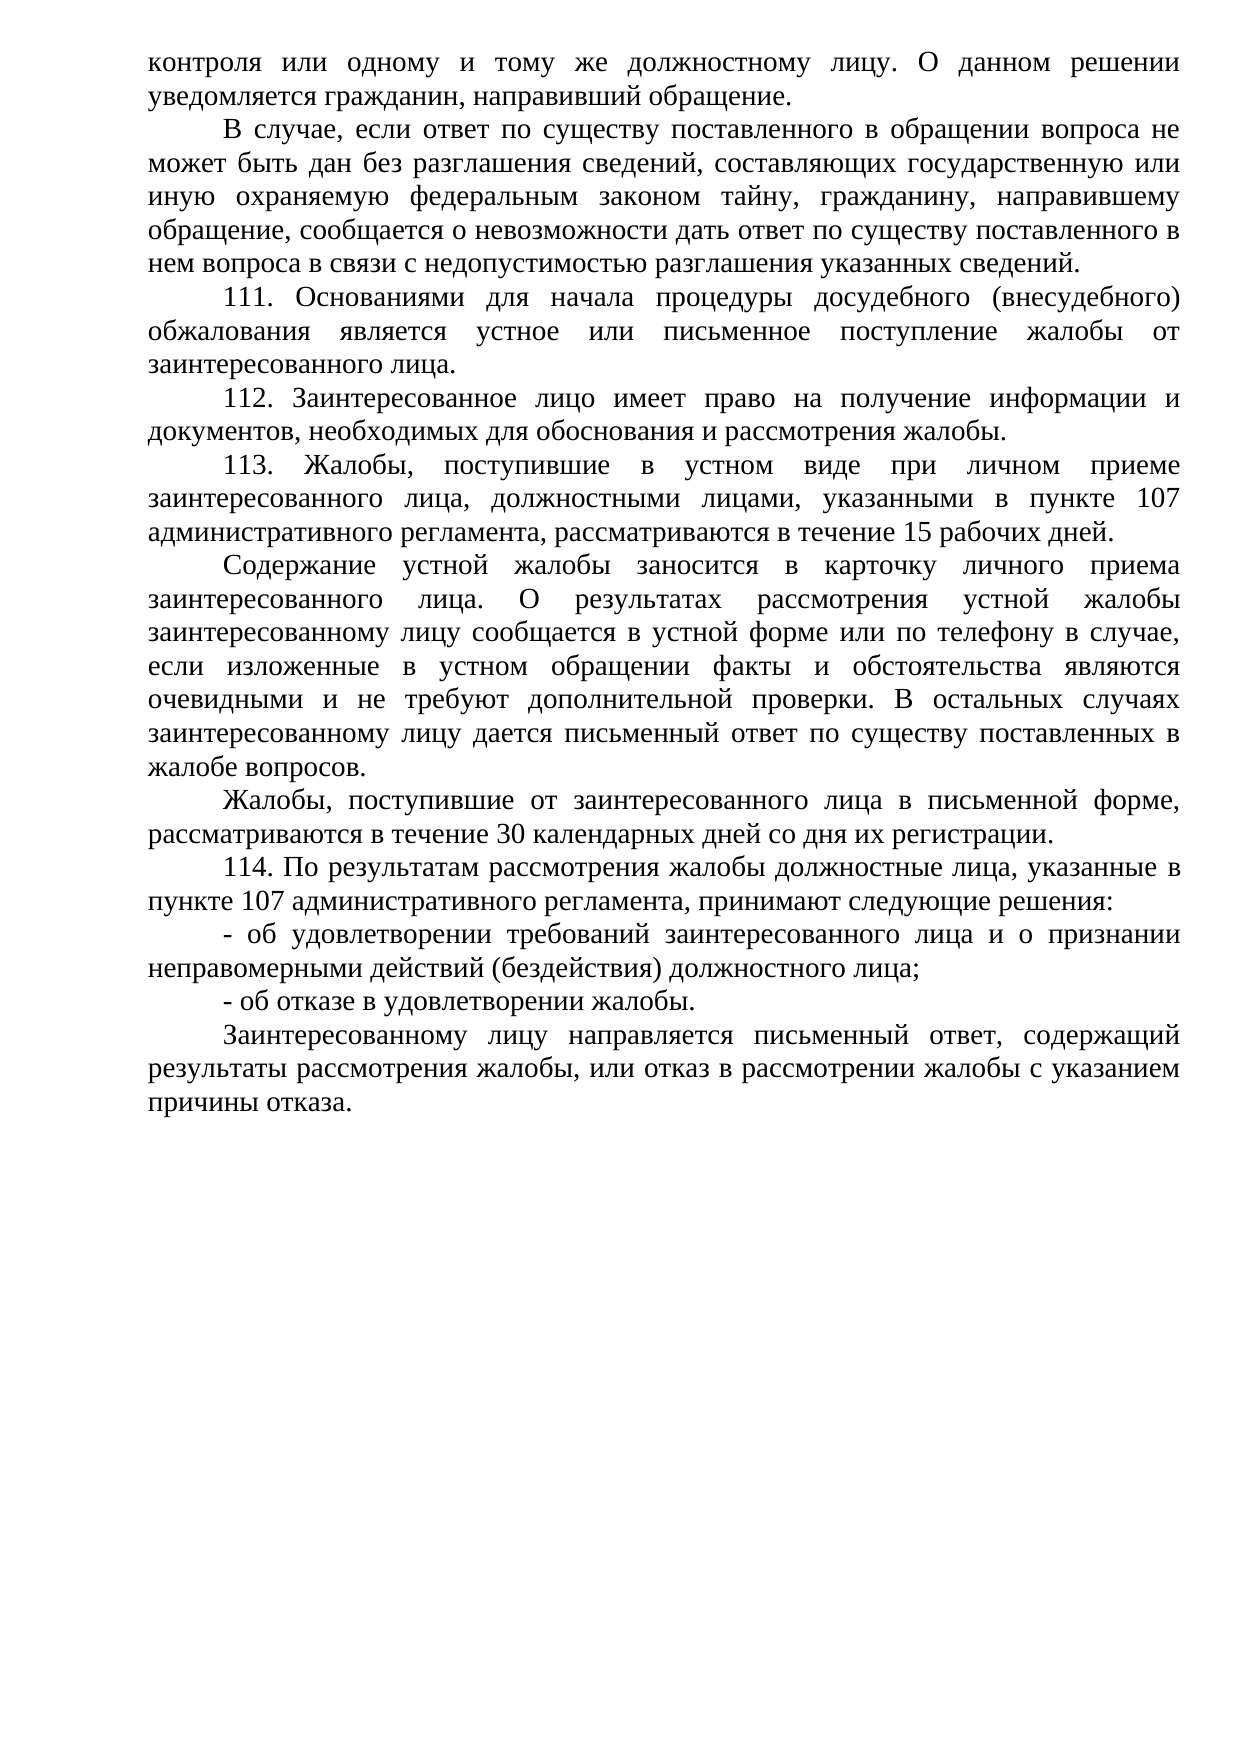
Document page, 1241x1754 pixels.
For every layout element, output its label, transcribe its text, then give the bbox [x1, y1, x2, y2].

text В случае, если ответ по существу поставленного в обращении вопроса не может быть дан без разглашения сведений, составляющих государственную или иную охраняемую федеральным законом тайну, гражданину, направившему обращение, сообщается о невозможности дать ответ по существу поставленного в нем вопроса в связи с недопустимостью разглашения указанных сведений. [148, 111, 1181, 279]
text - об удовлетворении требований заинтересованного лица и о признании неправомерными действий (бездействия) должностного лица; [148, 916, 1181, 983]
text 111. Основаниями для начала процедуры досудебного (внесудебного) обжалования является устное или письменное поступление жалобы от заинтересованного лица. [148, 279, 1181, 380]
text 114. По результатам рассмотрения жалобы должностные лица, указанные в пункте 107 административного регламента, принимают следующие решения: [148, 849, 1181, 916]
text Содержание устной жалобы заносится в карточку личного приема заинтересованного лица. О результатах рассмотрения устной жалобы заинтересованному лицу сообщается в устной форме или по телефону в случае, если изложенные в устном обращении факты и обстоятельства являются очевидными и не требуют дополнительной проверки. В остальных случаях заинтересованному лицу дается письменный ответ по существу поставленных в жалобе вопросов. [148, 547, 1181, 782]
text Заинтересованному лицу направляется письменный ответ, содержащий результаты рассмотрения жалобы, или отказ в рассмотрении жалобы с указанием причины отказа. [148, 1017, 1181, 1118]
text Жалобы, поступившие от заинтересованного лица в письменной форме, рассматриваются в течение 30 календарных дней со дня их регистрации. [148, 782, 1181, 849]
text - об отказе в удовлетворении жалобы. [148, 983, 1181, 1017]
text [148, 44, 1181, 111]
text 113. Жалобы, поступившие в устном виде при личном приеме заинтересованного лица, должностными лицами, указанными в пункте 107 административного регламента, рассматриваются в течение 15 рабочих дней. [148, 447, 1181, 547]
text 112. Заинтересованное лицо имеет право на получение информации и документов, необходимых для обоснования и рассмотрения жалобы. [148, 380, 1181, 447]
